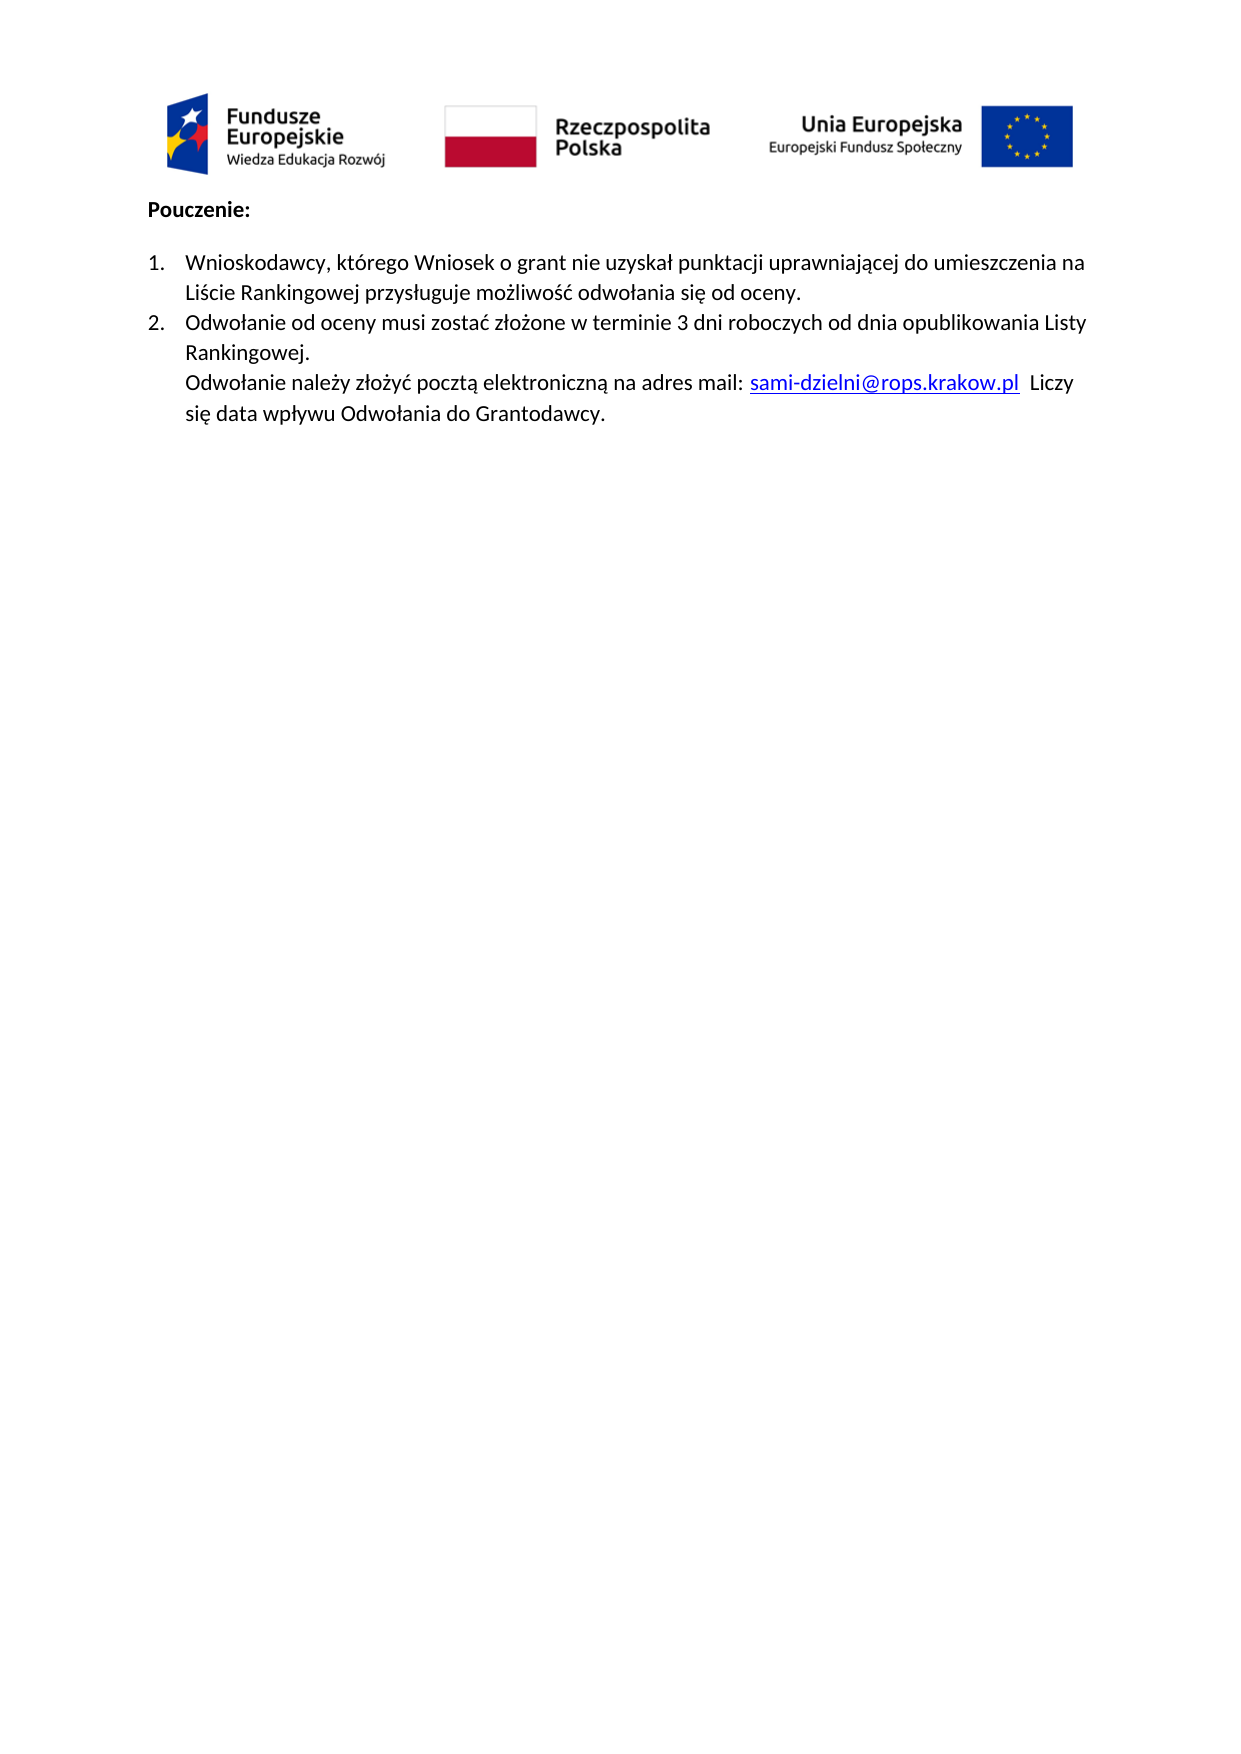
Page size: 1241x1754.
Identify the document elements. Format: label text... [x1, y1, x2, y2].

picture [147, 73, 1093, 195]
list Odwołanie od oceny musi zostać złożone w terminie 3 dni roboczych od dnia opublikowania Listy Rankingowej. [148, 308, 1093, 366]
list Wnioskodawcy, którego Wniosek o grant nie uzyskał punktacji uprawniającej do umieszczenia na Liście Rankingowej przysługuje możliwość odwołania się od oceny. [148, 248, 1093, 306]
list Odwołanie należy złożyć pocztą elektroniczną na adres mail: sami-dzielni@rops.krakow.pl Liczy się data wpływu Odwołania do Grantodawcy. [185, 368, 1093, 427]
text Pouczenie: [148, 195, 1093, 223]
